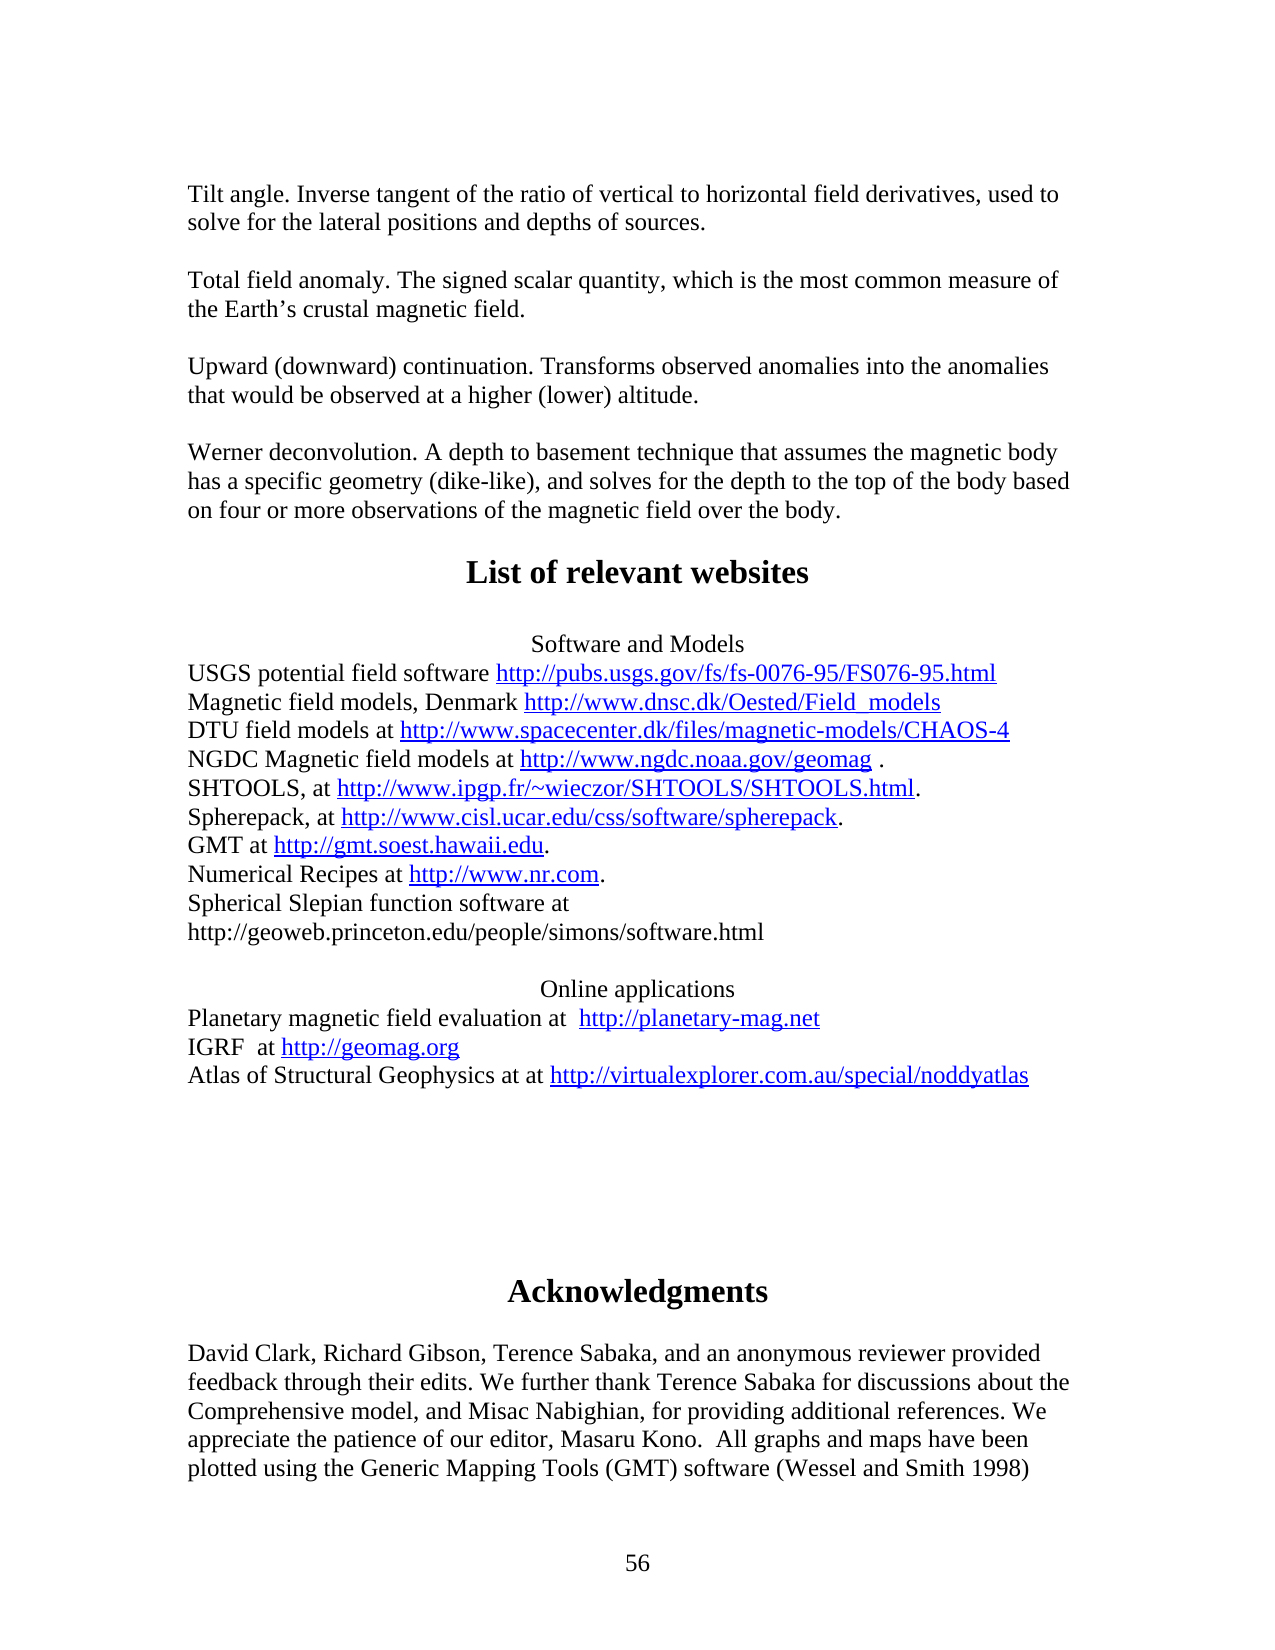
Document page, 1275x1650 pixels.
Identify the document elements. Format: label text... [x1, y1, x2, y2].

text David Clark, Richard Gibson, Terence Sabaka, and an anonymous reviewer provided feedback through their edits. We further thank Terence Sabaka for discussions about the Comprehensive model, and Misac Nabighian, for providing additional references. We appreciate the patience of our editor, Masaru Kono. All graphs and maps have been plotted using the Generic Mapping Tools (GMT) software (Wessel and Smith 1998) [187, 1338, 1087, 1482]
text Total field anomaly. The signed scalar quantity, which is the most common measure of the Earth’s crustal magnetic field. [187, 265, 1087, 322]
text Upward (downward) continuation. Transforms observed anomalies into the anomalies that would be observed at a higher (lower) altitude. [187, 351, 1087, 409]
text Acknowledgments [187, 1271, 1087, 1309]
text Werner deconvolution. A depth to basement technique that assumes the magnetic body has a specific geometry (dike-like), and solves for the depth to the top of the body based on four or more observations of the magnetic field over the body. [187, 437, 1087, 524]
